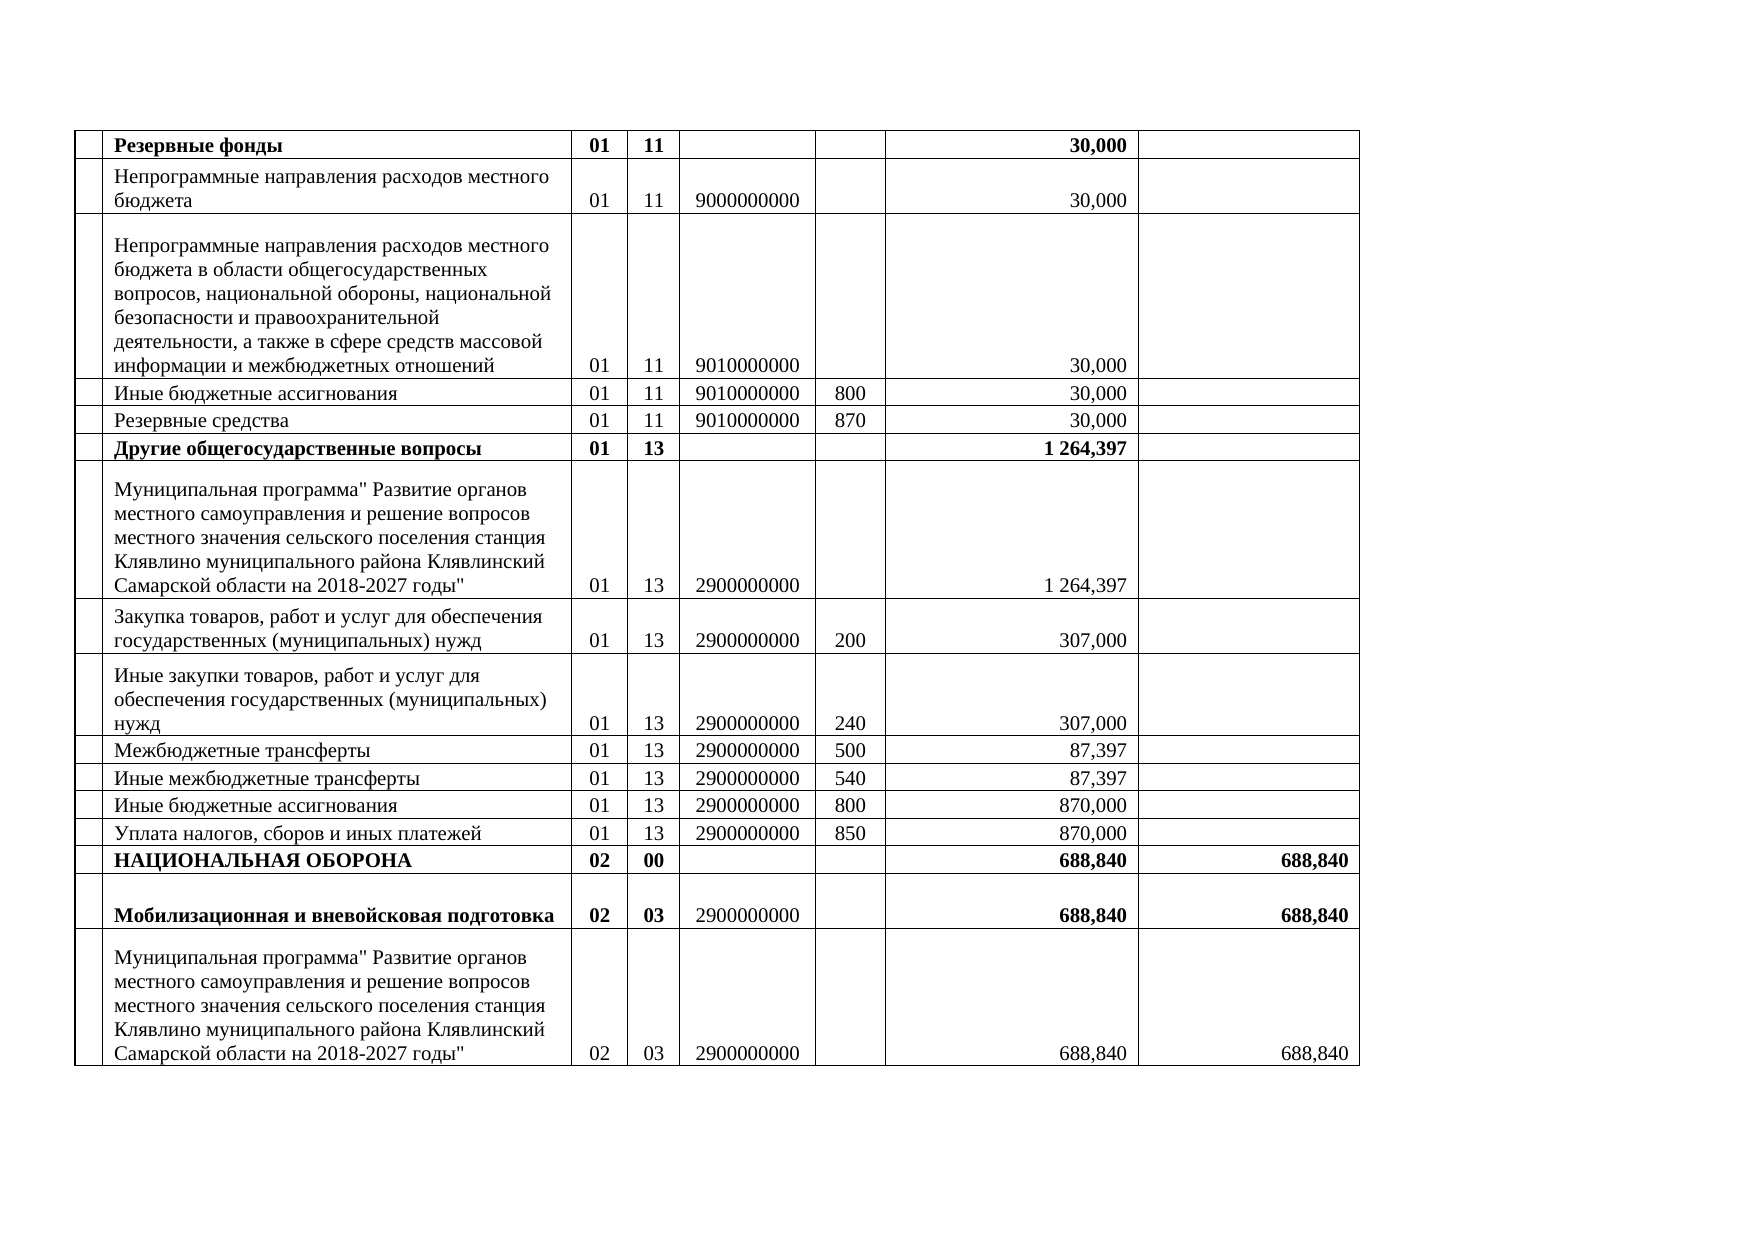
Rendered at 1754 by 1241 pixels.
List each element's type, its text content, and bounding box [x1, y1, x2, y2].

table_cell 200 [816, 599, 885, 652]
table_cell 01 [572, 461, 627, 597]
table_cell Иные межбюджетные трансферты [103, 764, 571, 790]
table_cell 2900000000 [680, 461, 815, 597]
table_cell [816, 874, 885, 927]
table_cell 01 [572, 819, 627, 845]
table_cell [816, 214, 885, 377]
table_cell [1139, 764, 1359, 790]
table_cell 1 264,397 [886, 461, 1138, 597]
table_cell 2900000000 [680, 874, 815, 927]
table_cell [816, 159, 885, 212]
table_cell 688,840 [1139, 874, 1359, 927]
table_cell Иные бюджетные ассигнования [103, 791, 571, 817]
table_cell [76, 654, 102, 735]
table_cell 850 [816, 819, 885, 845]
table_cell 1 264,397 [886, 434, 1138, 460]
table_cell 307,000 [886, 599, 1138, 652]
table_cell 01 [572, 654, 627, 735]
table_cell Уплата налогов, сборов и иных платежей [103, 819, 571, 845]
table_cell 9010000000 [680, 379, 815, 405]
table_cell 870,000 [886, 791, 1138, 817]
table_cell [76, 379, 102, 405]
table_cell 01 [572, 131, 627, 157]
table_cell 13 [628, 819, 679, 845]
table_cell 9010000000 [680, 406, 815, 432]
table_cell Межбюджетные трансферты [103, 736, 571, 762]
table_cell 307,000 [886, 654, 1138, 735]
table_cell 688,840 [886, 929, 1138, 1065]
table_cell Резервные средства [103, 406, 571, 432]
table_cell 688,840 [886, 846, 1138, 872]
table_cell [1139, 736, 1359, 762]
table_cell 2900000000 [680, 819, 815, 845]
table_cell [76, 764, 102, 790]
table_cell 00 [628, 846, 679, 872]
table_cell [1139, 131, 1359, 157]
table_cell [76, 406, 102, 432]
table_cell [816, 846, 885, 872]
table_cell [1139, 406, 1359, 432]
table_cell 13 [628, 461, 679, 597]
table_cell 02 [572, 929, 627, 1065]
table_cell [816, 131, 885, 157]
table_cell Муниципальная программа" Развитие органов местного самоуправления и решение вопросов местного значения сельского поселения станция Клявлино муниципального района Клявлинский Самарской области на 2018-2027 годы" [103, 929, 571, 1065]
table_cell 30,000 [886, 131, 1138, 157]
table_cell [76, 791, 102, 817]
table_cell 11 [628, 379, 679, 405]
table_cell 02 [572, 874, 627, 927]
table_cell Непрограммные направления расходов местного бюджета в области общегосударственных вопросов, национальной обороны, национальной безопасности и правоохранительной деятельности, а также в сфере средств массовой информации и межбюджетных отношений [103, 214, 571, 377]
table_cell 13 [628, 434, 679, 460]
table_cell Мобилизационная и вневойсковая подготовка [103, 874, 571, 927]
table_cell Муниципальная программа" Развитие органов местного самоуправления и решение вопросов местного значения сельского поселения станция Клявлино муниципального района Клявлинский Самарской области на 2018-2027 годы" [103, 461, 571, 597]
table_cell 01 [572, 764, 627, 790]
table_cell [76, 159, 102, 212]
table_cell [1139, 461, 1359, 597]
table_cell 03 [628, 874, 679, 927]
table_cell 02 [572, 846, 627, 872]
table_cell [680, 846, 815, 872]
table_cell 540 [816, 764, 885, 790]
table_cell [76, 874, 102, 927]
table_cell 01 [572, 159, 627, 212]
table_cell 2900000000 [680, 791, 815, 817]
table_cell 11 [628, 214, 679, 377]
table_cell 13 [628, 736, 679, 762]
table_cell 01 [572, 434, 627, 460]
table_cell 11 [628, 406, 679, 432]
table_cell [680, 434, 815, 460]
table_cell 2900000000 [680, 599, 815, 652]
table_cell 13 [628, 654, 679, 735]
table_cell 30,000 [886, 406, 1138, 432]
table_cell 9010000000 [680, 214, 815, 377]
table_cell [76, 434, 102, 460]
table_cell 2900000000 [680, 736, 815, 762]
table_cell [76, 214, 102, 377]
table_cell 13 [628, 599, 679, 652]
table_cell [1139, 654, 1359, 735]
table_cell Другие общегосударственные вопросы [103, 434, 571, 460]
table_cell 2900000000 [680, 764, 815, 790]
table_cell [816, 461, 885, 597]
table_cell [1139, 214, 1359, 377]
table_cell 30,000 [886, 214, 1138, 377]
table_cell 2900000000 [680, 654, 815, 735]
table_cell [816, 434, 885, 460]
table_cell [76, 461, 102, 597]
table_cell [1139, 379, 1359, 405]
table_cell [76, 819, 102, 845]
table_cell Иные закупки товаров, работ и услуг для обеспечения государственных (муниципальных) нужд [103, 654, 571, 735]
table_cell 87,397 [886, 764, 1138, 790]
table_cell [76, 929, 102, 1065]
table_cell 13 [628, 764, 679, 790]
table_cell 11 [628, 131, 679, 157]
table_cell Закупка товаров, работ и услуг для обеспечения государственных (муниципальных) нужд [103, 599, 571, 652]
table_cell 03 [628, 929, 679, 1065]
table_cell 9000000000 [680, 159, 815, 212]
table_cell 01 [572, 599, 627, 652]
table_cell 30,000 [886, 159, 1138, 212]
table_cell 800 [816, 791, 885, 817]
table_cell 01 [572, 379, 627, 405]
table_cell [1139, 791, 1359, 817]
table_cell НАЦИОНАЛЬНАЯ ОБОРОНА [103, 846, 571, 872]
table_cell [76, 131, 102, 157]
table_cell 11 [628, 159, 679, 212]
table_cell 500 [816, 736, 885, 762]
table_cell 87,397 [886, 736, 1138, 762]
table_cell [76, 846, 102, 872]
table_cell 01 [572, 791, 627, 817]
table_cell [76, 736, 102, 762]
table_cell [1139, 434, 1359, 460]
table_cell 870 [816, 406, 885, 432]
table_cell Непрограммные направления расходов местного бюджета [103, 159, 571, 212]
table_cell 688,840 [1139, 846, 1359, 872]
table_cell [76, 599, 102, 652]
table_cell 688,840 [886, 874, 1138, 927]
table_cell [680, 131, 815, 157]
table_cell 800 [816, 379, 885, 405]
table_cell Иные бюджетные ассигнования [103, 379, 571, 405]
table_cell 688,840 [1139, 929, 1359, 1065]
table_cell 01 [572, 736, 627, 762]
table_cell 01 [572, 214, 627, 377]
table_cell 2900000000 [680, 929, 815, 1065]
table_cell [1139, 599, 1359, 652]
table_cell Резервные фонды [103, 131, 571, 157]
table_cell [1139, 819, 1359, 845]
table_cell 13 [628, 791, 679, 817]
table_cell 870,000 [886, 819, 1138, 845]
table_cell 01 [572, 406, 627, 432]
table_cell 30,000 [886, 379, 1138, 405]
table_cell [816, 929, 885, 1065]
table_cell 240 [816, 654, 885, 735]
table_cell [1139, 159, 1359, 212]
